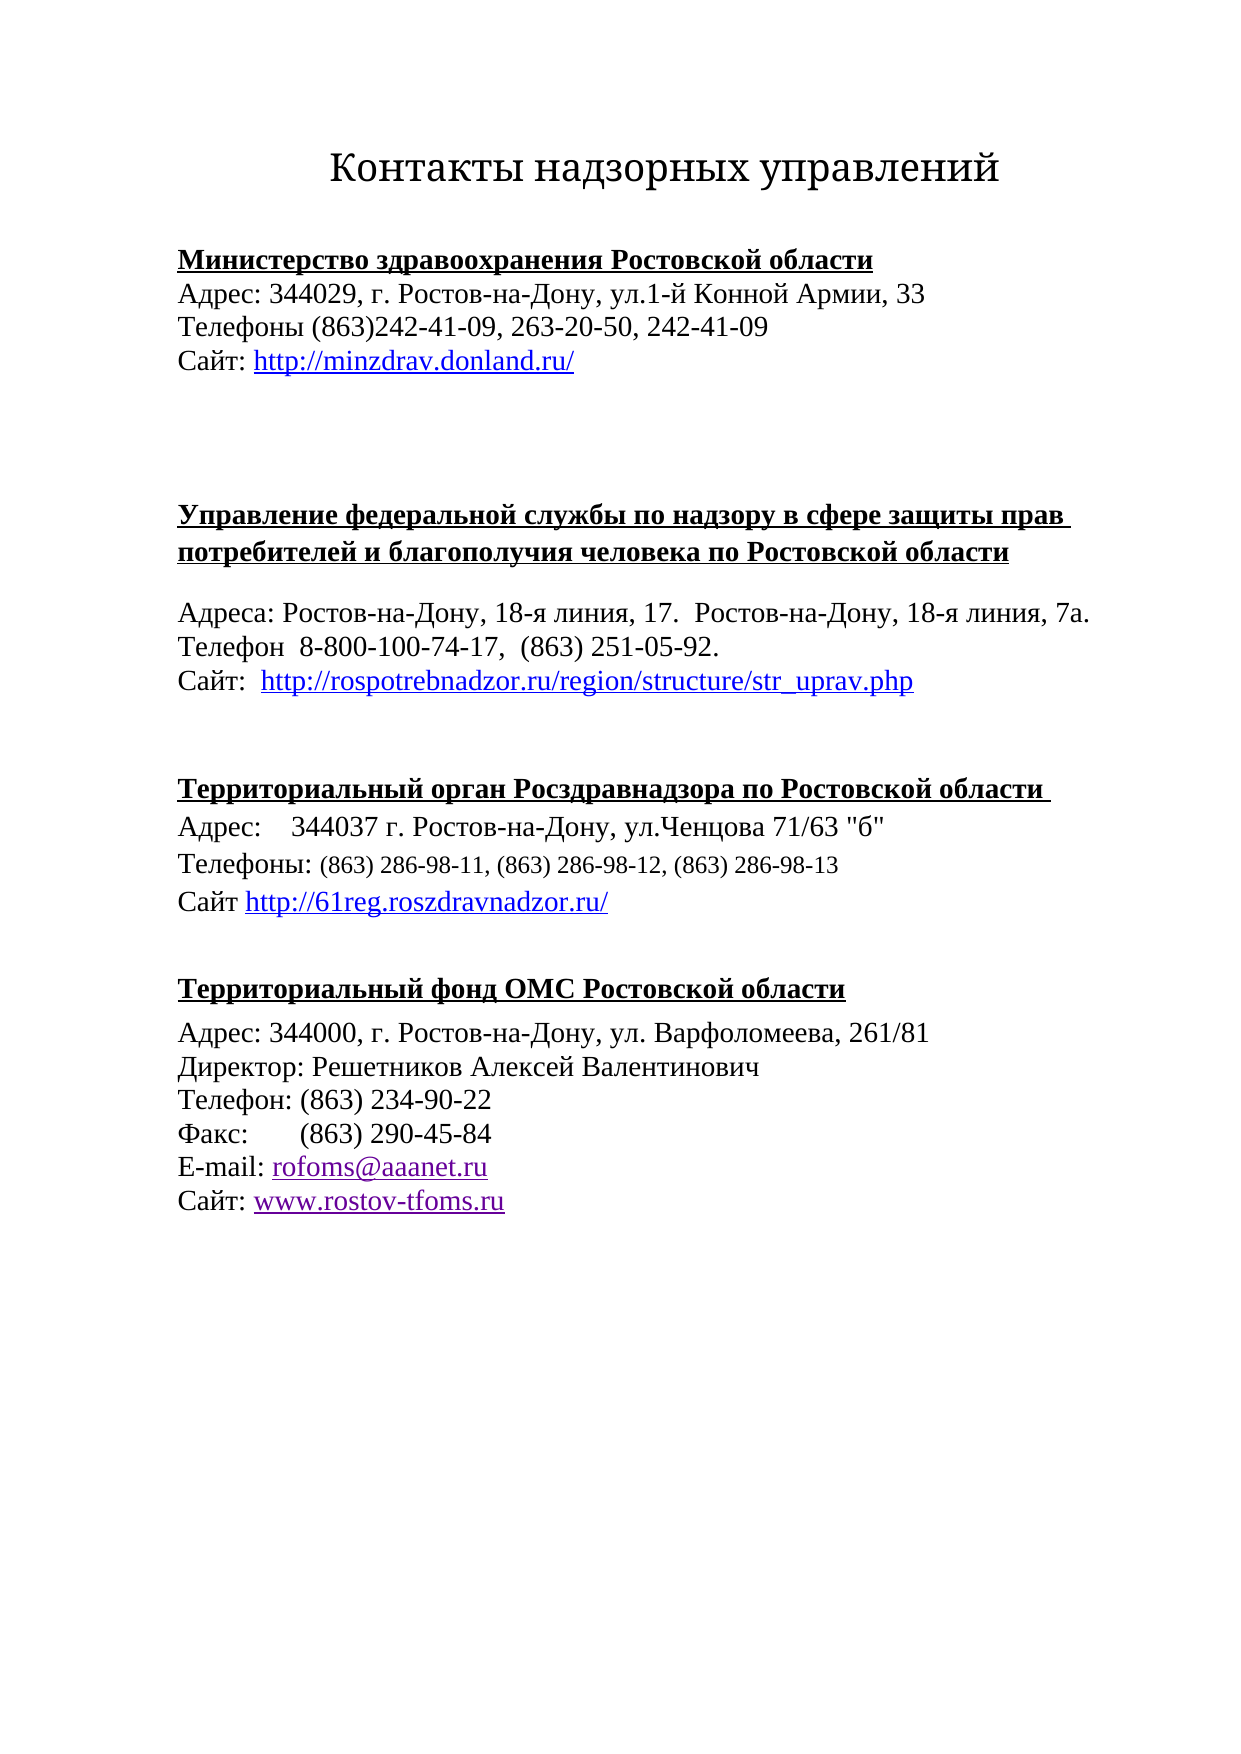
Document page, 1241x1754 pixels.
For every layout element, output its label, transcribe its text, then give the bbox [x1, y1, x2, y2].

text Территориальный фонд ОМС Ростовской области [177, 971, 1152, 1005]
text Управление федеральной службы по надзору в сфере защиты прав потребителей и благополучия человека по Ростовской области [177, 460, 1152, 567]
text Сайт http://61reg.roszdravnadzor.ru/ [177, 880, 1152, 917]
text Адрес: 344037 г. Ростов-на-Дону, ул.Ченцова 71/63 "б" [177, 805, 1152, 842]
text Сайт: http://rospotrebnadzor.ru/region/structure/str_uprav.php [177, 663, 1152, 696]
text Адрес: 344000, г. Ростов-на-Дону, ул. Варфоломеева, 261/81 Директор: Решетников Алексей Валентинович Телeфон: (863) 234-90-22 Факс: (863) 290-45-84 E-mail: rofoms@aaanet.ru Сайт: www.rostov-tfoms.ru [177, 1015, 1152, 1217]
text Телефоны: (863) 286-98-11, (863) 286-98-12, (863) 286-98-13 [177, 842, 1152, 880]
text Телефон 8-800-100-74-17, (863) 251-05-92. [177, 629, 1152, 663]
text Контакты надзорных управлений [177, 141, 1152, 193]
text Министерство здравоохранения Ростовской области [177, 242, 1152, 276]
text Телефоны (863)242-41-09, 263-20-50, 242-41-09 [177, 309, 1152, 343]
text Сайт: http://minzdrav.donland.ru/ [177, 343, 1152, 376]
text Адрес: 344029, г. Ростов-на-Дону, ул.1-й Конной Армии, 33 [177, 276, 1152, 309]
text Территориальный орган Росздравнадзора по Ростовской области [177, 767, 1152, 805]
text Адреса: Ростов-на-Дону, 18-я линия, 17. Ростов-на-Дону, 18-я линия, 7а. [177, 596, 1152, 629]
